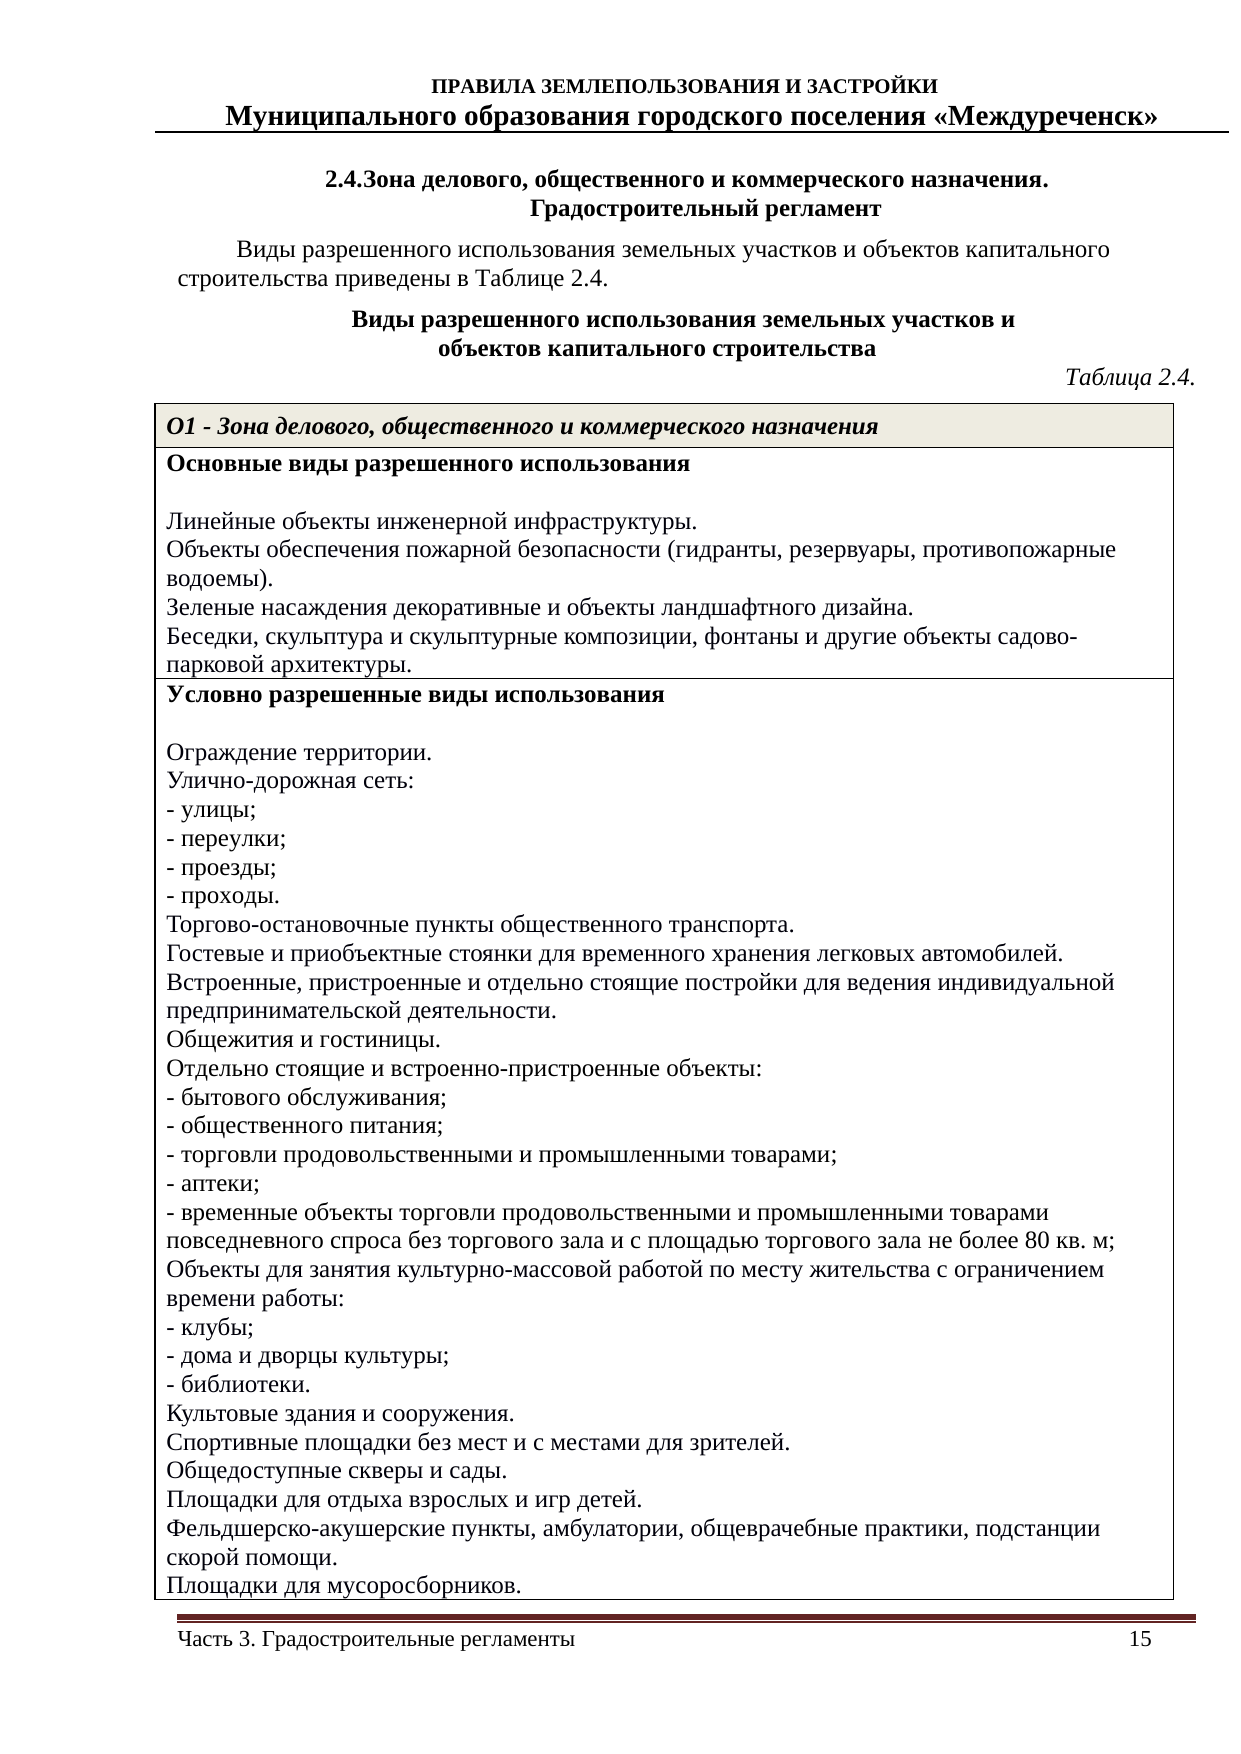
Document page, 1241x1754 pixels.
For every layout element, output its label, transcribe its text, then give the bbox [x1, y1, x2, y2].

text Виды разрешенного использования земельных участков и объектов капитального строительства приведены в Таблице 2.4. [177, 234, 1211, 292]
subtitle Зона делового, общественного и коммерческого назначения. Градостроительный регламент [177, 164, 1196, 222]
text Таблица 2.4. [177, 362, 1196, 390]
table_cell Основные виды разрешенного использования Линейные объекты инженерной инфраструктуры. Объекты обеспечения пожарной безопасности (гидранты, резервуары, противопожарные водоемы). Зеленые насаждения декоративные и объекты ландшафтного дизайна. Беседки, скульптура и скульптурные композиции, фонтаны и другие объекты садово-парковой архитектуры. [156, 448, 1173, 678]
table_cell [156, 679, 1173, 1599]
text Виды разрешенного использования земельных участков и объектов капитального строительства [118, 304, 1196, 362]
table_header О1 - Зона делового, общественного и коммерческого назначения [156, 404, 1173, 447]
